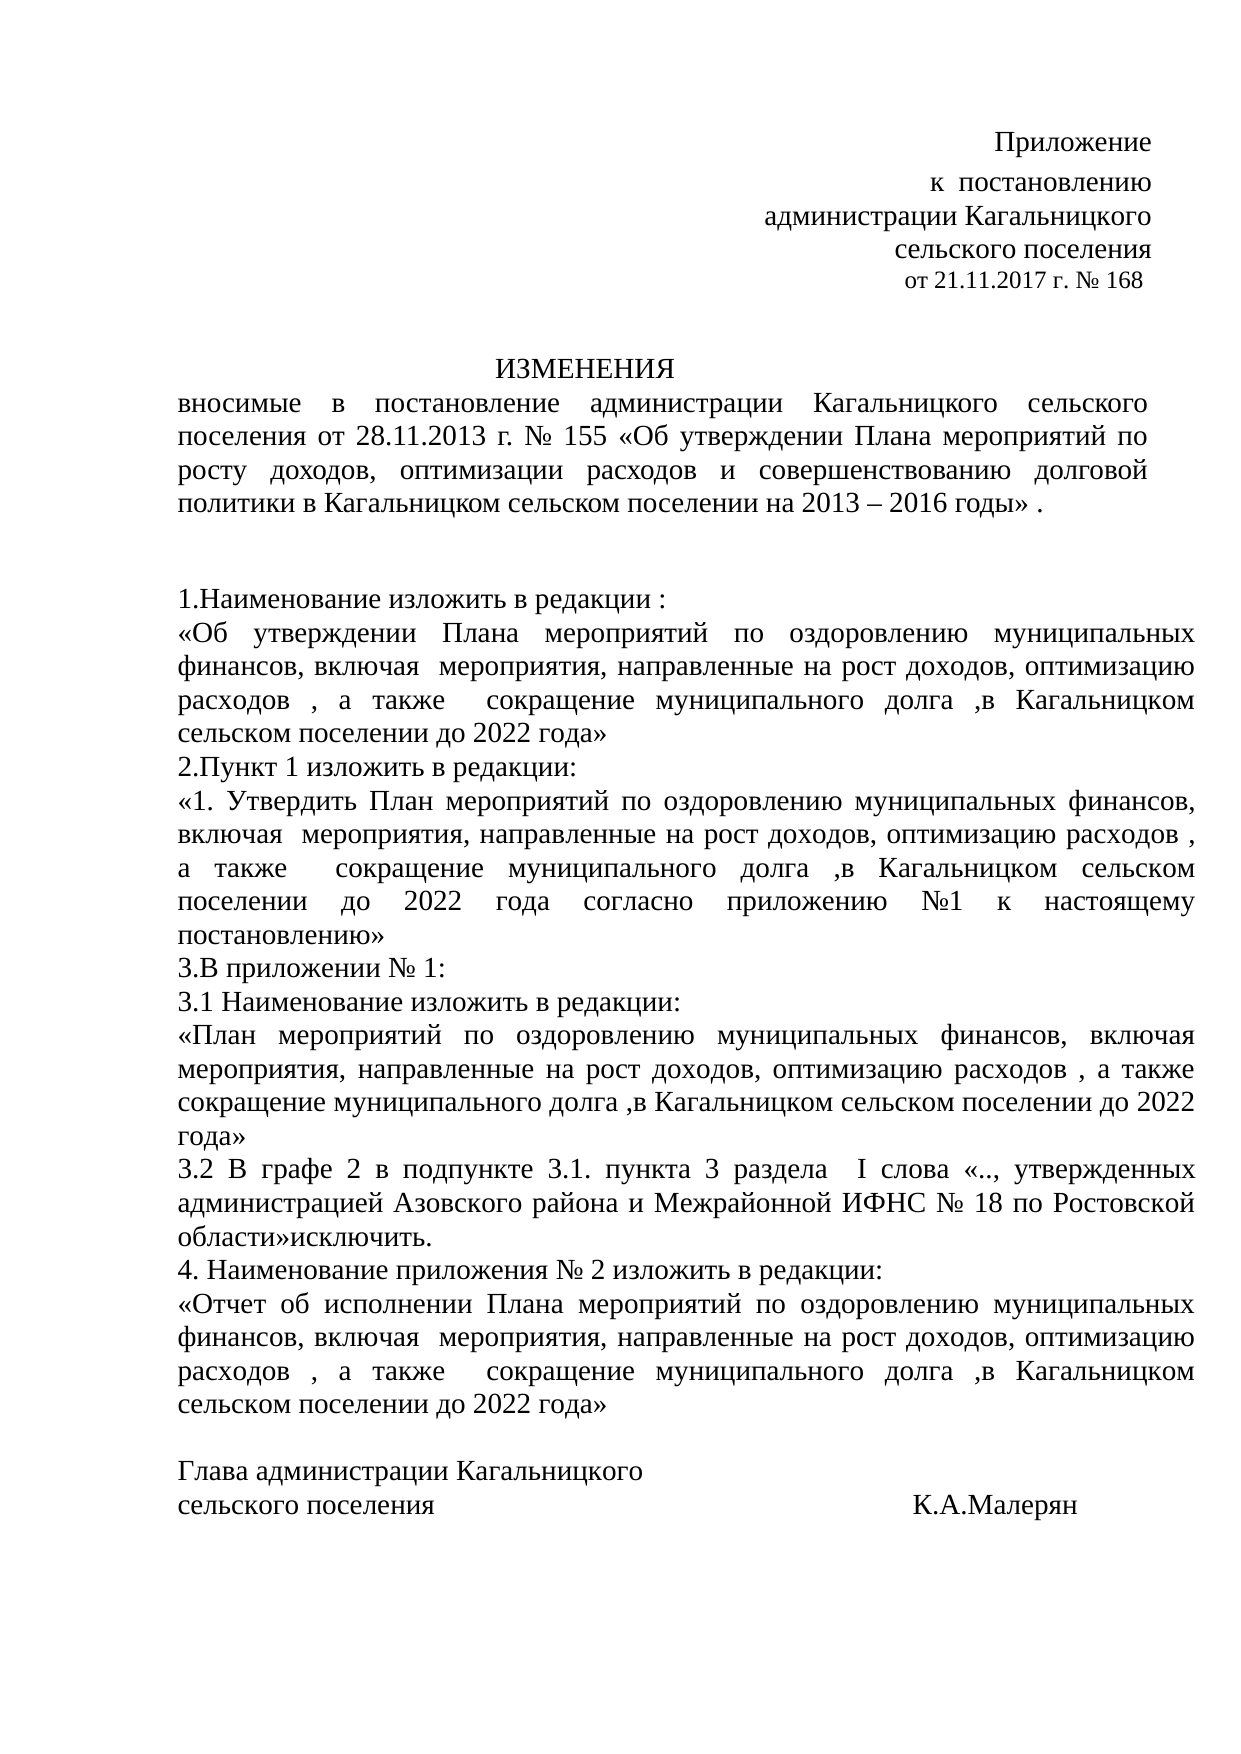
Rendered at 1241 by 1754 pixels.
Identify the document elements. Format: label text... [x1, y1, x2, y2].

text Глава администрации Кагальницкого [177, 1453, 1196, 1487]
text 3.1 Наименование изложить в редакции: [177, 984, 1196, 1017]
text администрации Кагальницкого [177, 198, 1152, 232]
text «Отчет об исполнении Плана мероприятий по оздоровлению муниципальных финансов, включая мероприятия, направленные на рост доходов, оптимизацию расходов , а также сокращение муниципального долга ,в Кагальницком сельском поселении до 2022 года» [177, 1286, 1196, 1420]
text 3.В приложении № 1: [177, 950, 1196, 984]
text «Об утверждении Плана мероприятий по оздоровлению муниципальных финансов, включая мероприятия, направленные на рост доходов, оптимизацию расходов , а также сокращение муниципального долга ,в Кагальницком сельском поселении до 2022 года» [177, 615, 1196, 749]
text ИЗМЕНЕНИЯ [177, 351, 1152, 385]
text от 21.11.2017 г. № 168 [177, 265, 1152, 294]
text к постановлению [177, 165, 1152, 198]
text сельского поселения [177, 232, 1152, 265]
text Приложение [177, 125, 1152, 158]
text 3.2 В графе 2 в подпункте 3.1. пункта 3 раздела I слова «.., утвержденных администрацией Азовского района и Межрайонной ИФНС № 18 по Ростовской области»исключить. [177, 1152, 1196, 1252]
text «1. Утвердить План мероприятий по оздоровлению муниципальных финансов, включая мероприятия, направленные на рост доходов, оптимизацию расходов , а также сокращение муниципального долга ,в Кагальницком сельском поселении до 2022 года согласно приложению №1 к настоящему постановлению» [177, 783, 1196, 950]
text 1.Наименование изложить в редакции : [177, 581, 1152, 615]
text 2.Пункт 1 изложить в редакции: [177, 749, 1196, 783]
text сельского поселения К.А.Малерян [177, 1487, 1196, 1521]
text вносимые в постановление администрации Кагальницкого сельского поселения от 28.11.2013 г. № 155 «Об утверждении Плана мероприятий по росту доходов, оптимизации расходов и совершенствованию долговой политики в Кагальницком сельском поселении на 2013 – 2016 годы» . [177, 385, 1148, 519]
text 4. Наименование приложения № 2 изложить в редакции: [177, 1252, 1196, 1286]
text «План мероприятий по оздоровлению муниципальных финансов, включая мероприятия, направленные на рост доходов, оптимизацию расходов , а также сокращение муниципального долга ,в Кагальницком сельском поселении до 2022 года» [177, 1017, 1196, 1152]
